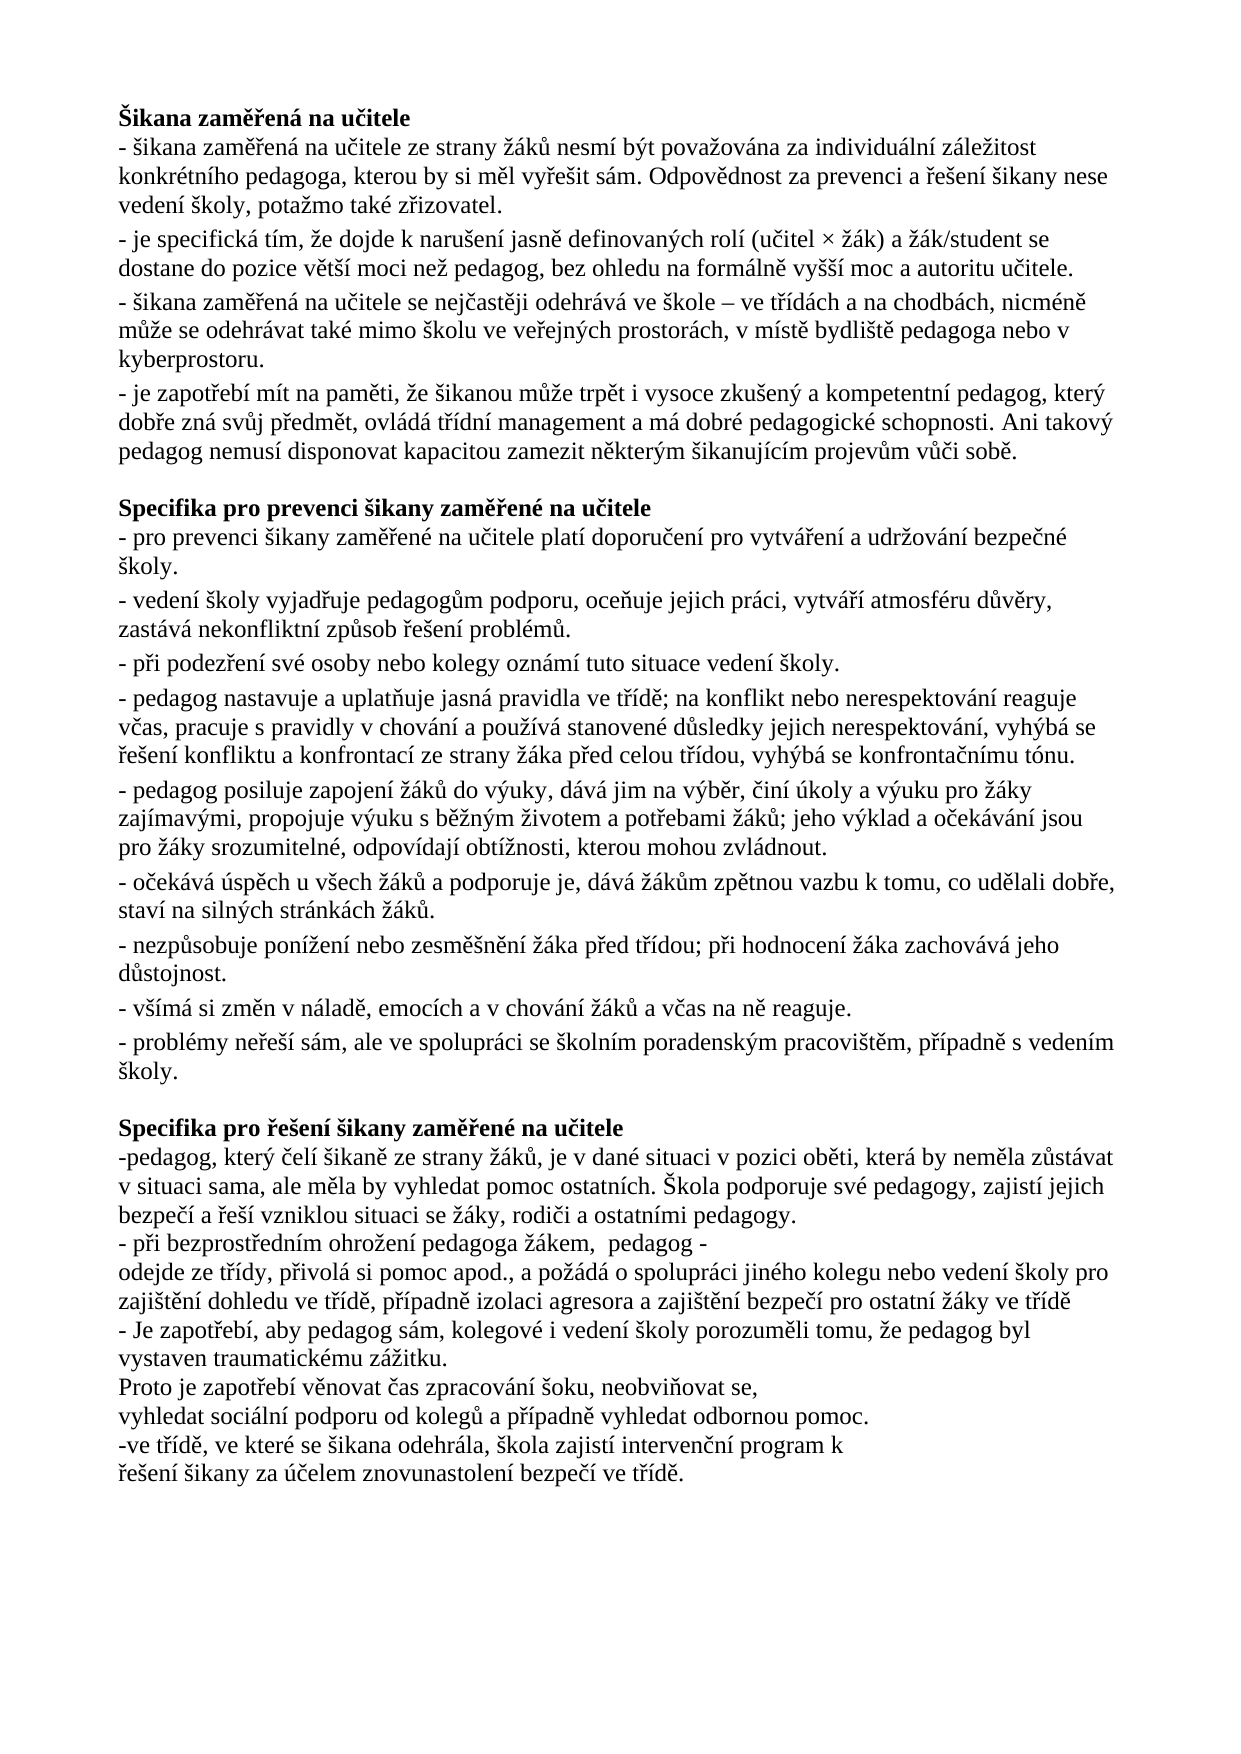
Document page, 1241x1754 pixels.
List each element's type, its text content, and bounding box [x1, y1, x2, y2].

text -ve třídě, ve které se šikana odehrála, škola zajistí intervenční program k [118, 1430, 1122, 1458]
text - problémy neřeší sám, ale ve spolupráci se školním poradenským pracovištěm, případně s vedením školy. [118, 1027, 1122, 1085]
text - je zapotřebí mít na paměti, že šikanou může trpět i vysoce zkušený a kompetentní pedagog, který dobře zná svůj předmět, ovládá třídní management a má dobré pedagogické schopnosti. Ani takový pedagog nemusí disponovat kapacitou zamezit některým šikanujícím projevům vůči sobě. [118, 378, 1122, 465]
text odejde ze třídy, přivolá si pomoc apod., a požádá o spolupráci jiného kolegu nebo vedení školy pro zajištění dohledu ve třídě, případně izolaci agresora a zajištění bezpečí pro ostatní žáky ve třídě [118, 1257, 1122, 1315]
text řešení šikany za účelem znovunastolení bezpečí ve třídě. [118, 1458, 1122, 1487]
text Specifika pro prevenci šikany zaměřené na učitele [118, 493, 1122, 522]
text - pedagog nastavuje a uplatňuje jasná pravidla ve třídě; na konflikt nebo nerespektování reaguje včas, pracuje s pravidly v chování a používá stanovené důsledky jejich nerespektování, vyhýbá se řešení konfliktu a konfrontací ze strany žáka před celou třídou, vyhýbá se konfrontačnímu tónu. [118, 683, 1122, 769]
text -pedagog, který čelí šikaně ze strany žáků, je v dané situaci v pozici oběti, která by neměla zůstávat v situaci sama, ale měla by vyhledat pomoc ostatních. Škola podporuje své pedagogy, zajistí jejich bezpečí a řeší vzniklou situaci se žáky, rodiči a ostatními pedagogy. [118, 1142, 1122, 1228]
text - šikana zaměřená na učitele ze strany žáků nesmí být považována za individuální záležitost konkrétního pedagoga, kterou by si měl vyřešit sám. Odpovědnost za prevenci a řešení šikany nese vedení školy, potažmo také zřizovatel. [118, 132, 1122, 218]
text - při podezření své osoby nebo kolegy oznámí tuto situace vedení školy. [118, 648, 1122, 677]
text - všímá si změn v náladě, emocích a v chování žáků a včas na ně reaguje. [118, 993, 1122, 1022]
text - pro prevenci šikany zaměřené na učitele platí doporučení pro vytváření a udržování bezpečné školy. [118, 522, 1122, 580]
text Specifika pro řešení šikany zaměřené na učitele [118, 1113, 1122, 1142]
text - očekává úspěch u všech žáků a podporuje je, dává žákům zpětnou vazbu k tomu, co udělali dobře, staví na silných stránkách žáků. [118, 867, 1122, 924]
text - šikana zaměřená na učitele se nejčastěji odehrává ve škole – ve třídách a na chodbách, nicméně může se odehrávat také mimo školu ve veřejných prostorách, v místě bydliště pedagoga nebo v kyberprostoru. [118, 287, 1122, 373]
text vyhledat sociální podporu od kolegů a případně vyhledat odbornou pomoc. [118, 1401, 1122, 1430]
text - je specifická tím, že dojde k narušení jasně definovaných rolí (učitel × žák) a žák/student se dostane do pozice větší moci než pedagog, bez ohledu na formálně vyšší moc a autoritu učitele. [118, 224, 1122, 281]
text Proto je zapotřebí věnovat čas zpracování šoku, neobviňovat se, [118, 1372, 1122, 1401]
text - vedení školy vyjadřuje pedagogům podporu, oceňuje jejich práci, vytváří atmosféru důvěry, zastává nekonfliktní způsob řešení problémů. [118, 585, 1122, 643]
text - při bezprostředním ohrožení pedagoga žákem, pedagog - [118, 1228, 1122, 1257]
text Šikana zaměřená na učitele [118, 103, 1122, 132]
text - nezpůsobuje ponížení nebo zesměšnění žáka před třídou; při hodnocení žáka zachovává jeho důstojnost. [118, 930, 1122, 987]
text - pedagog posiluje zapojení žáků do výuky, dává jim na výběr, činí úkoly a výuku pro žáky zajímavými, propojuje výuku s běžným životem a potřebami žáků; jeho výklad a očekávání jsou pro žáky srozumitelné, odpovídají obtížnosti, kterou mohou zvládnout. [118, 775, 1122, 861]
text - Je zapotřebí, aby pedagog sám, kolegové i vedení školy porozuměli tomu, že pedagog byl vystaven traumatickému zážitku. [118, 1315, 1122, 1372]
